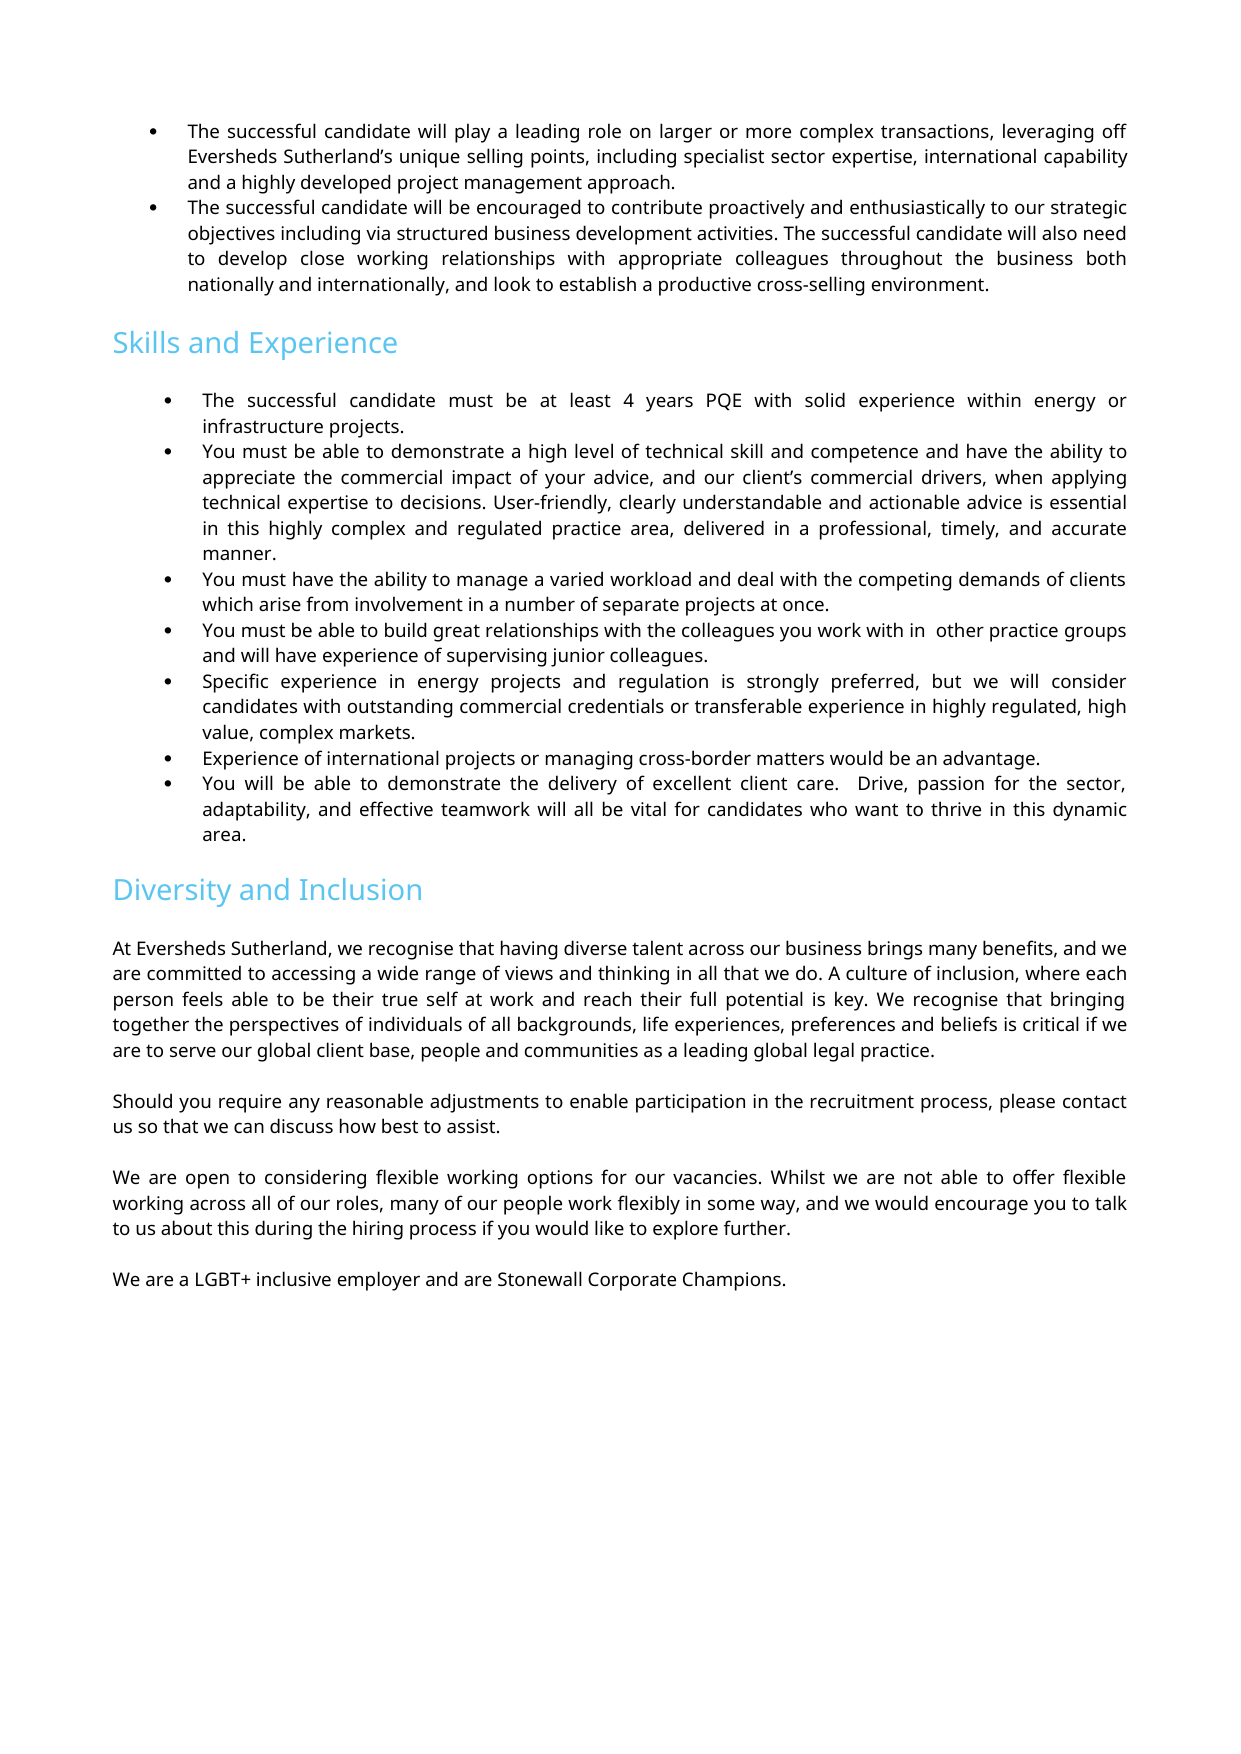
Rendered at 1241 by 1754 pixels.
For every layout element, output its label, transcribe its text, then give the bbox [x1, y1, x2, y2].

list The successful candidate must be at least 4 years PQE with solid experience within energy or infrastructure projects. [164, 387, 1128, 438]
list The successful candidate will play a leading role on larger or more complex transactions, leveraging off Eversheds Sutherland’s unique selling points, including specialist sector expertise, international capability and a highly developed project management approach. [150, 118, 1128, 195]
list You will be able to demonstrate the delivery of excellent client care. Drive, passion for the sector, adaptability, and effective teamwork will all be vital for candidates who want to thrive in this dynamic area. [164, 770, 1128, 847]
list You must have the ability to manage a varied workload and deal with the competing demands of clients which arise from involvement in a number of separate projects at once. [164, 566, 1128, 617]
text We are a LGBT+ inclusive employer and are Stonewall Corporate Champions. [112, 1267, 1128, 1292]
list You must be able to build great relationships with the colleagues you work with in other practice groups and will have experience of supervising junior colleagues. [164, 617, 1128, 668]
list Experience of international projects or managing cross-border matters would be an advantage. [164, 745, 1128, 770]
text Diversity and Inclusion [112, 869, 1128, 909]
text Skills and Experience [112, 322, 1128, 362]
text At Eversheds Sutherland, we recognise that having diverse talent across our business brings many benefits, and we are committed to accessing a wide range of views and thinking in all that we do. A culture of inclusion, where each person feels able to be their true self at work and reach their full potential is key. We recognise that bringing together the perspectives of individuals of all backgrounds, life experiences, preferences and beliefs is critical if we are to serve our global client base, people and communities as a leading global legal practice. [112, 935, 1128, 1062]
text We are open to considering flexible working options for our vacancies. Whilst we are not able to offer flexible working across all of our roles, many of our people work flexibly in some way, and we would encourage you to talk to us about this during the hiring process if you would like to explore further. [112, 1164, 1128, 1241]
list The successful candidate will be encouraged to contribute proactively and enthusiastically to our strategic objectives including via structured business development activities. The successful candidate will also need to develop close working relationships with appropriate colleagues throughout the business both nationally and internationally, and look to establish a productive cross-selling environment. [150, 195, 1128, 297]
list Specific experience in energy projects and regulation is strongly preferred, but we will consider candidates with outstanding commercial credentials or transferable experience in highly regulated, high value, complex markets. [164, 668, 1128, 745]
text Should you require any reasonable adjustments to enable participation in the recruitment process, please contact us so that we can discuss how best to assist. [112, 1088, 1128, 1139]
list You must be able to demonstrate a high level of technical skill and competence and have the ability to appreciate the commercial impact of your advice, and our client’s commercial drivers, when applying technical expertise to decisions. User-friendly, clearly understandable and actionable advice is essential in this highly complex and regulated practice area, delivered in a professional, timely, and accurate manner. [164, 438, 1128, 566]
